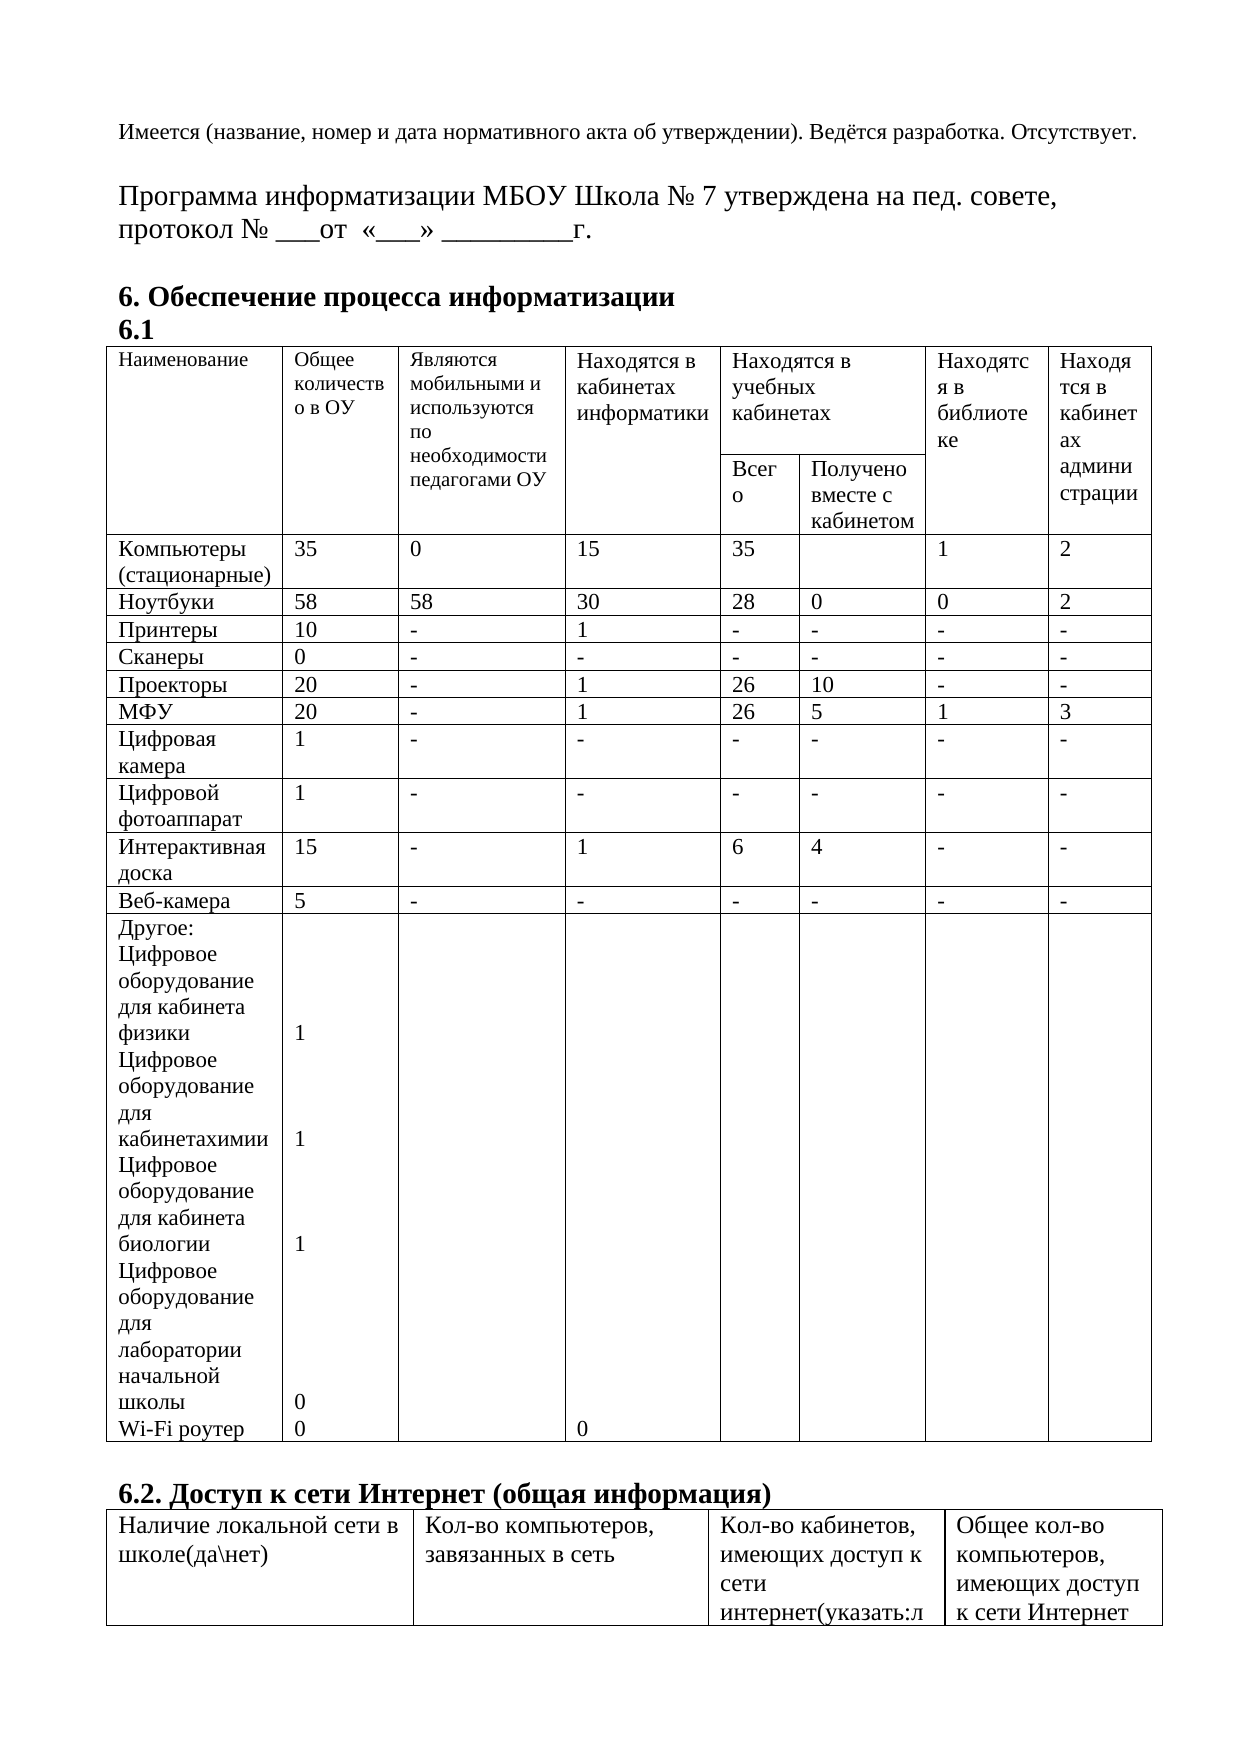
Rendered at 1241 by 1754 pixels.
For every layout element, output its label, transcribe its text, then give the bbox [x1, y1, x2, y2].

table_cell - [721, 887, 799, 913]
table_cell - [926, 833, 1048, 886]
table_cell 35 [721, 535, 799, 587]
table_cell - [399, 833, 565, 886]
table_cell 15 [566, 535, 720, 587]
table_cell 1 [566, 616, 720, 642]
table_cell 10 [800, 671, 925, 697]
table_cell - [800, 643, 925, 669]
table_cell - [926, 779, 1048, 832]
table_cell 35 [283, 535, 398, 587]
table_header Находятся в учебных кабинетах [721, 347, 925, 453]
table_cell - [1049, 833, 1151, 886]
table_cell Сканеры [107, 643, 282, 669]
table_cell Всего [721, 455, 799, 534]
table_cell 1 [926, 698, 1048, 724]
table_cell 0 [926, 589, 1048, 615]
table_cell 0 [800, 589, 925, 615]
table_cell 20 [283, 671, 398, 697]
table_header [709, 1510, 944, 1625]
table_cell Цифровая камера [107, 725, 282, 778]
table_cell 1 [566, 671, 720, 697]
table_cell 1 [283, 779, 398, 832]
table_cell 1 [566, 698, 720, 724]
table_header Находятся в кабинетах информатики [566, 347, 720, 534]
table_cell - [399, 671, 565, 697]
table_cell Проекторы [107, 671, 282, 697]
table_cell - [800, 779, 925, 832]
table_cell 1 [283, 725, 398, 778]
table_header Являются мобильными и используются по необходимости педагогами ОУ [399, 347, 565, 534]
table_cell [800, 535, 925, 587]
table_cell 0 [399, 535, 565, 587]
table_cell [800, 914, 925, 1441]
table_cell 28 [721, 589, 799, 615]
table_cell 20 [283, 698, 398, 724]
table_cell Ноутбуки [107, 589, 282, 615]
table_cell - [566, 643, 720, 669]
table_cell 0 [283, 643, 398, 669]
table_cell 10 [283, 616, 398, 642]
table_cell 5 [800, 698, 925, 724]
table_cell 1 1 1 0 0 [283, 914, 398, 1441]
table_cell 1 [926, 535, 1048, 587]
table_cell - [399, 779, 565, 832]
table_cell Интерактивная доска [107, 833, 282, 886]
table_cell Компьютеры (стационарные) [107, 535, 282, 587]
table_cell - [399, 616, 565, 642]
table_header Общее количество в ОУ [283, 347, 398, 534]
table_header Находятся в библиотеке [926, 347, 1048, 534]
table_cell 3 [1049, 698, 1151, 724]
table_cell - [399, 887, 565, 913]
table_cell - [926, 616, 1048, 642]
table_cell - [399, 725, 565, 778]
table_cell - [566, 779, 720, 832]
table_cell - [721, 725, 799, 778]
table_cell - [1049, 725, 1151, 778]
table_cell - [1049, 671, 1151, 697]
table_cell 58 [399, 589, 565, 615]
table_cell 26 [721, 671, 799, 697]
table_cell - [926, 643, 1048, 669]
table_cell - [721, 616, 799, 642]
table_cell Веб-камера [107, 887, 282, 913]
table_cell [926, 914, 1048, 1441]
table_cell - [926, 671, 1048, 697]
table_cell - [399, 643, 565, 669]
text Программа информатизации МБОУ Школа № 7 утверждена на пед. совете, протокол № ___от «___» _________г. [118, 178, 1152, 245]
table_cell 2 [1049, 589, 1151, 615]
table_cell 58 [283, 589, 398, 615]
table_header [946, 1510, 1162, 1625]
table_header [414, 1510, 708, 1625]
table_cell - [566, 887, 720, 913]
table_cell [721, 914, 799, 1441]
table_cell - [1049, 616, 1151, 642]
text Имеется (название, номер и дата нормативного акта об утверждении). Ведётся разработка. Отсутствует. [118, 118, 1152, 144]
table_cell 30 [566, 589, 720, 615]
text 6.2. Доступ к сети Интернет (общая информация) [118, 1476, 1152, 1509]
table_cell - [1049, 643, 1151, 669]
text 6.1 [118, 312, 1152, 346]
table_cell [399, 914, 565, 1441]
table_cell 5 [283, 887, 398, 913]
table_cell - [721, 779, 799, 832]
table_cell МФУ [107, 698, 282, 724]
table_cell - [926, 725, 1048, 778]
table_cell Принтеры [107, 616, 282, 642]
table_cell 26 [721, 698, 799, 724]
table_cell Цифровой фотоаппарат [107, 779, 282, 832]
table_cell 0 [566, 914, 720, 1441]
table_cell 15 [283, 833, 398, 886]
table_cell - [721, 643, 799, 669]
table_cell - [566, 725, 720, 778]
table_cell Другое: Цифровое оборудование для кабинета физики Цифровое оборудование для кабинетахимии Цифровое оборудование для кабинета биологии Цифровое оборудование для лаборатории начальной школы Wi-Fi роутер [107, 914, 282, 1441]
table_cell 4 [800, 833, 925, 886]
table_cell - [1049, 779, 1151, 832]
table_cell - [926, 887, 1048, 913]
table_cell - [800, 616, 925, 642]
table_header Находятся в кабинетах администрации [1049, 347, 1151, 534]
text 6. Обеспечение процесса информатизации [118, 279, 1152, 312]
table_cell - [399, 698, 565, 724]
table_cell [1049, 914, 1151, 1441]
table_cell - [800, 725, 925, 778]
table_cell - [800, 887, 925, 913]
table_cell Получено вместе с кабинетом [800, 455, 925, 534]
table_cell - [1049, 887, 1151, 913]
table_cell 1 [566, 833, 720, 886]
table_header Наименование [107, 347, 282, 534]
table_cell 2 [1049, 535, 1151, 587]
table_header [107, 1510, 413, 1625]
table_cell 6 [721, 833, 799, 886]
